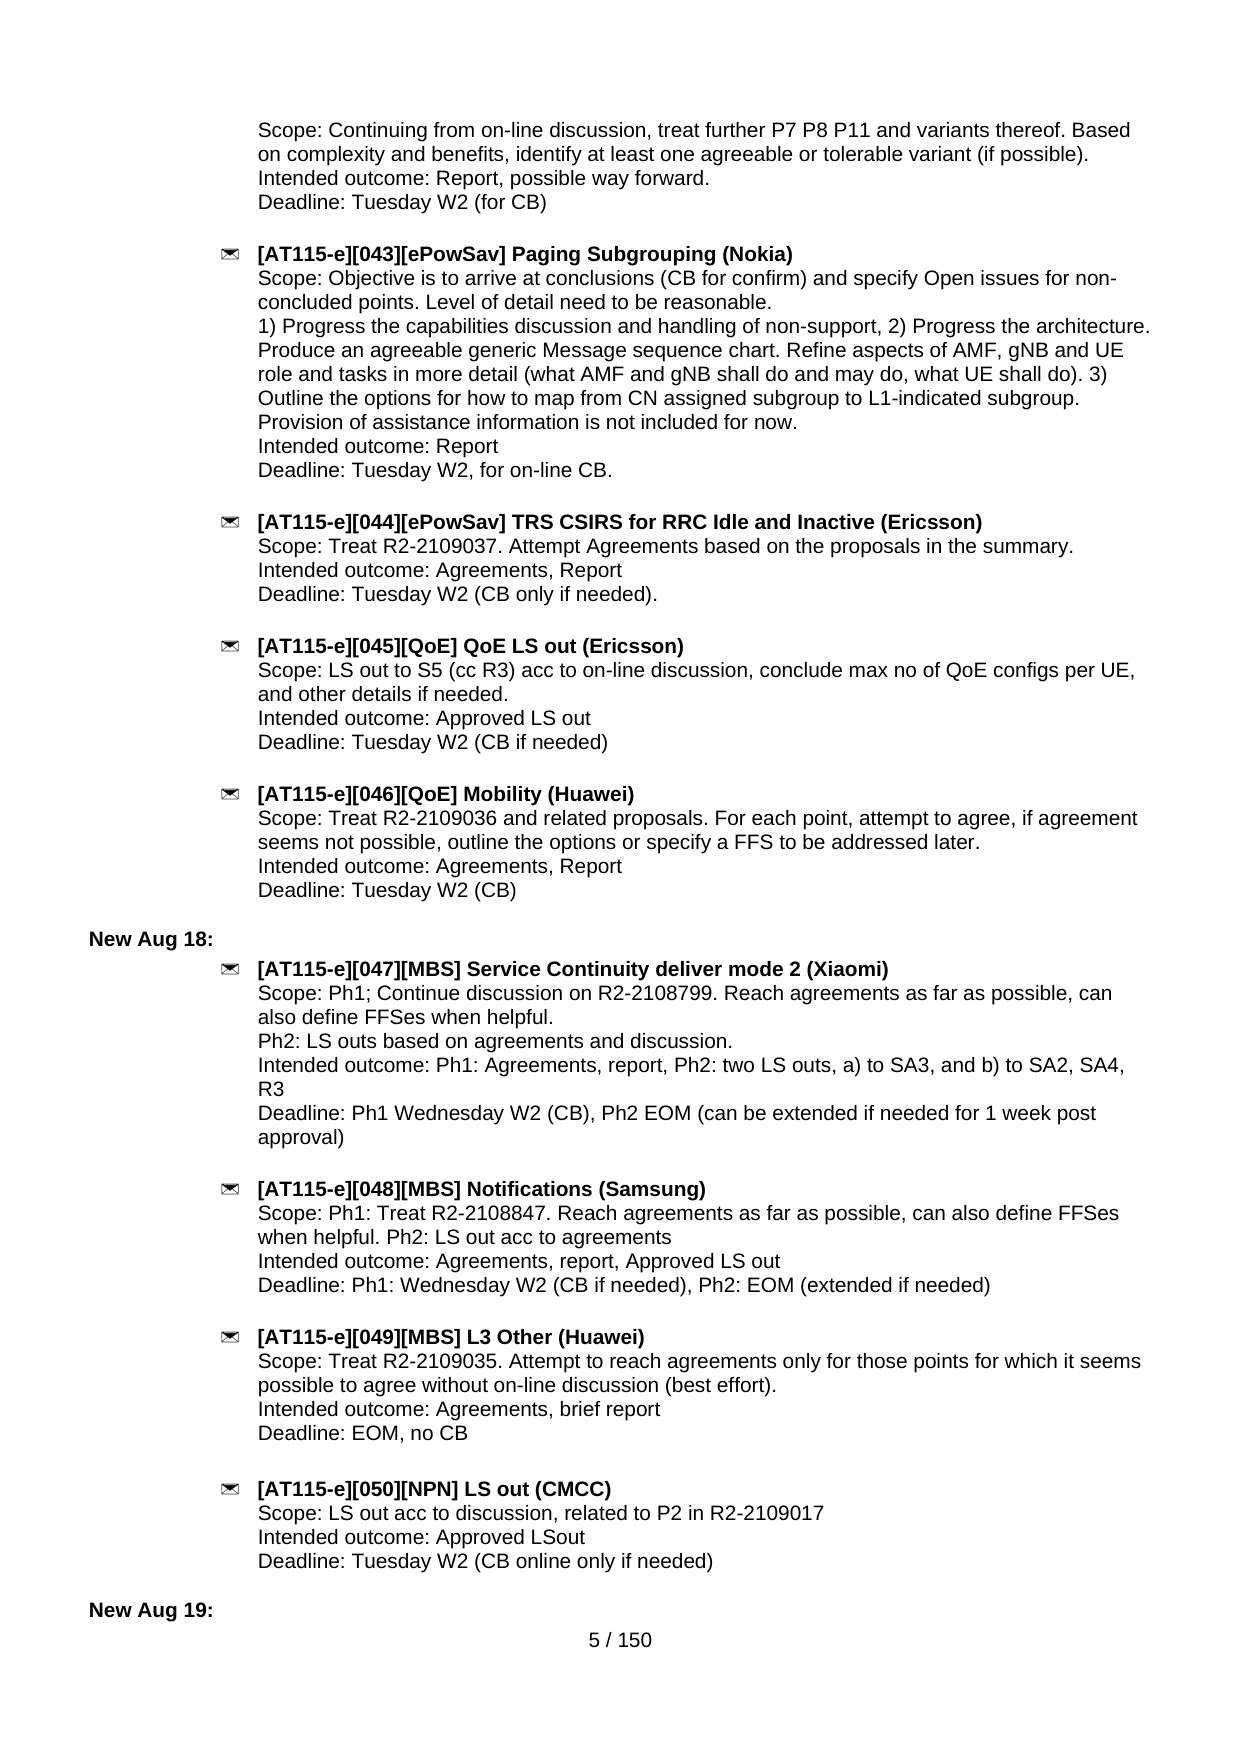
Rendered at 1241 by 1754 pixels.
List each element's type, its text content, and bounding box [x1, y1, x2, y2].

text Intended outcome: Agreements, brief report [220, 1397, 1152, 1421]
text Intended outcome: Report [220, 434, 1152, 458]
text Deadline: Tuesday W2 (CB online only if needed) [220, 1549, 1152, 1573]
text Intended outcome: Ph1: Agreements, report, Ph2: two LS outs, a) to SA3, and b) to SA2, SA4, R3 [220, 1053, 1152, 1101]
text Deadline: Tuesday W2 (for CB) [220, 190, 1152, 214]
text [AT115-e][044][ePowSav] TRS CSIRS for RRC Idle and Inactive (Ericsson) [220, 510, 1152, 534]
text [AT115-e][049][MBS] L3 Other (Huawei) [220, 1325, 1152, 1349]
text [AT115-e][048][MBS] Notifications (Samsung) [220, 1177, 1152, 1201]
text Intended outcome: Report, possible way forward. [220, 166, 1152, 190]
text Scope: LS out acc to discussion, related to P2 in R2-2109017 [220, 1501, 1152, 1525]
text [AT115-e][045][QoE] QoE LS out (Ericsson) [220, 634, 1152, 658]
text Intended outcome: Agreements, Report [220, 854, 1152, 878]
text Deadline: Tuesday W2 (CB only if needed). [220, 582, 1152, 606]
text Deadline: Ph1: Wednesday W2 (CB if needed), Ph2: EOM (extended if needed) [220, 1273, 1152, 1297]
text New Aug 19: [89, 1598, 1152, 1622]
text Scope: LS out to S5 (cc R3) acc to on-line discussion, conclude max no of QoE configs per UE, and other details if needed. [220, 658, 1152, 706]
text [AT115-e][043][ePowSav] Paging Subgrouping (Nokia) [220, 242, 1152, 266]
text Scope: Treat R2-2109037. Attempt Agreements based on the proposals in the summary. [220, 534, 1152, 558]
text Deadline: EOM, no CB [220, 1421, 1152, 1445]
text Scope: Ph1: Treat R2-2108847. Reach agreements as far as possible, can also define FFSes when helpful. Ph2: LS out acc to agreements [220, 1201, 1152, 1249]
text Scope: Continuing from on-line discussion, treat further P7 P8 P11 and variants thereof. Based on complexity and benefits, identify at least one agreeable or tolerable variant (if possible). [220, 118, 1152, 166]
text Intended outcome: Agreements, report, Approved LS out [220, 1249, 1152, 1273]
text [AT115-e][047][MBS] Service Continuity deliver mode 2 (Xiaomi) [220, 957, 1152, 981]
text [AT115-e][050][NPN] LS out (CMCC) [220, 1477, 1152, 1501]
text Scope: Treat R2-2109035. Attempt to reach agreements only for those points for which it seems possible to agree without on-line discussion (best effort). [220, 1349, 1152, 1397]
text Ph2: LS outs based on agreements and discussion. [220, 1029, 1152, 1053]
text [AT115-e][046][QoE] Mobility (Huawei) [220, 782, 1152, 806]
text Provision of assistance information is not included for now. [220, 410, 1152, 434]
text Scope: Treat R2-2109036 and related proposals. For each point, attempt to agree, if agreement seems not possible, outline the options or specify a FFS to be addressed later. [220, 806, 1152, 854]
text Scope: Ph1; Continue discussion on R2-2108799. Reach agreements as far as possible, can also define FFSes when helpful. [220, 981, 1152, 1029]
text New Aug 18: [89, 927, 1152, 951]
text 1) Progress the capabilities discussion and handling of non-support, 2) Progress the architecture. Produce an agreeable generic Message sequence chart. Refine aspects of AMF, gNB and UE role and tasks in more detail (what AMF and gNB shall do and may do, what UE shall do). 3) Outline the options for how to map from CN assigned subgroup to L1-indicated subgroup. [220, 314, 1152, 410]
text Intended outcome: Approved LS out [220, 706, 1152, 730]
text Intended outcome: Approved LSout [220, 1525, 1152, 1549]
text Deadline: Tuesday W2, for on-line CB. [220, 458, 1152, 482]
text Deadline: Ph1 Wednesday W2 (CB), Ph2 EOM (can be extended if needed for 1 week post approval) [220, 1101, 1152, 1149]
text Deadline: Tuesday W2 (CB) [220, 878, 1152, 902]
text Intended outcome: Agreements, Report [220, 558, 1152, 582]
text Deadline: Tuesday W2 (CB if needed) [220, 730, 1152, 754]
text Scope: Objective is to arrive at conclusions (CB for confirm) and specify Open issues for non-concluded points. Level of detail need to be reasonable. [220, 266, 1152, 314]
